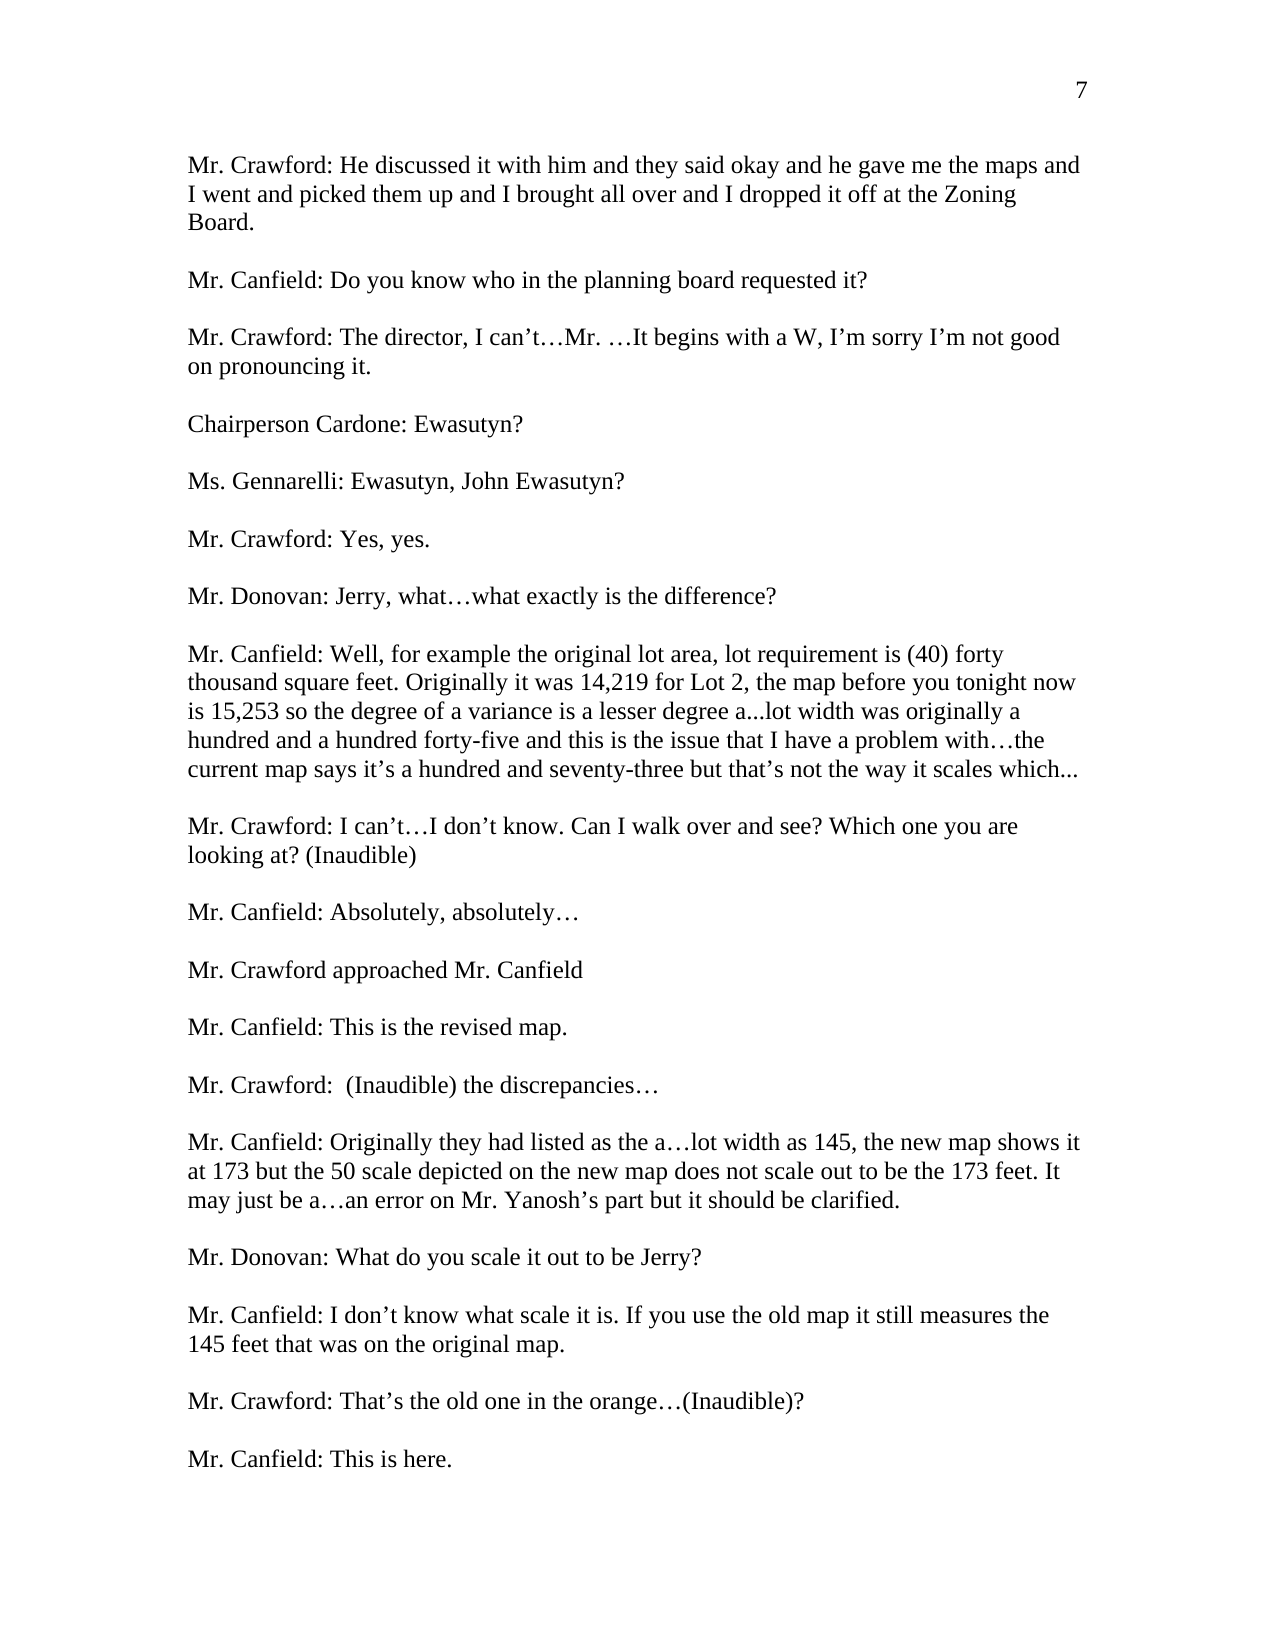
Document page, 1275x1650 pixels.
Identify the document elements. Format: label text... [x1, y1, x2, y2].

text Mr. Crawford: I can’t…I don’t know. Can I walk over and see? Which one you are looking at? (Inaudible) [187, 811, 1087, 869]
text Mr. Canfield: Originally they had listed as the a…lot width as 145, the new map shows it at 173 but the 50 scale depicted on the new map does not scale out to be the 173 feet. It may just be a…an error on Mr. Yanosh’s part but it should be clarified. [187, 1127, 1087, 1214]
text Mr. Crawford approached Mr. Canfield [187, 955, 1087, 984]
text Mr. Crawford: That’s the old one in the orange…(Inaudible)? [187, 1386, 1087, 1415]
text Mr. Canfield: Well, for example the original lot area, lot requirement is (40) forty thousand square feet. Originally it was 14,219 for Lot 2, the map before you tonight now is 15,253 so the degree of a variance is a lesser degree a...lot width was originally a hundred and a hundred forty-five and this is the issue that I have a problem with…the current map says it’s a hundred and seventy-three but that’s not the way it scales which... [187, 639, 1087, 782]
text Mr. Canfield: Absolutely, absolutely… [187, 897, 1087, 926]
text Ms. Gennarelli: Ewasutyn, John Ewasutyn? [187, 466, 1087, 495]
text Mr. Donovan: Jerry, what…what exactly is the difference? [187, 581, 1087, 610]
text Chairperson Cardone: Ewasutyn? [187, 409, 1087, 437]
text Mr. Crawford: He discussed it with him and they said okay and he gave me the maps and I went and picked them up and I brought all over and I dropped it off at the Zoning Board. [187, 150, 1087, 236]
text Mr. Crawford: Yes, yes. [187, 524, 1087, 552]
text Mr. Canfield: I don’t know what scale it is. If you use the old map it still measures the 145 feet that was on the original map. [187, 1300, 1087, 1357]
text Mr. Crawford: The director, I can’t…Mr. …It begins with a W, I’m sorry I’m not good on pronouncing it. [187, 322, 1087, 380]
text Mr. Canfield: This is here. [187, 1444, 1087, 1472]
text Mr. Canfield: Do you know who in the planning board requested it? [187, 265, 1087, 294]
text Mr. Crawford: (Inaudible) the discrepancies… [187, 1070, 1087, 1099]
text Mr. Canfield: This is the revised map. [187, 1012, 1087, 1041]
text Mr. Donovan: What do you scale it out to be Jerry? [187, 1242, 1087, 1271]
